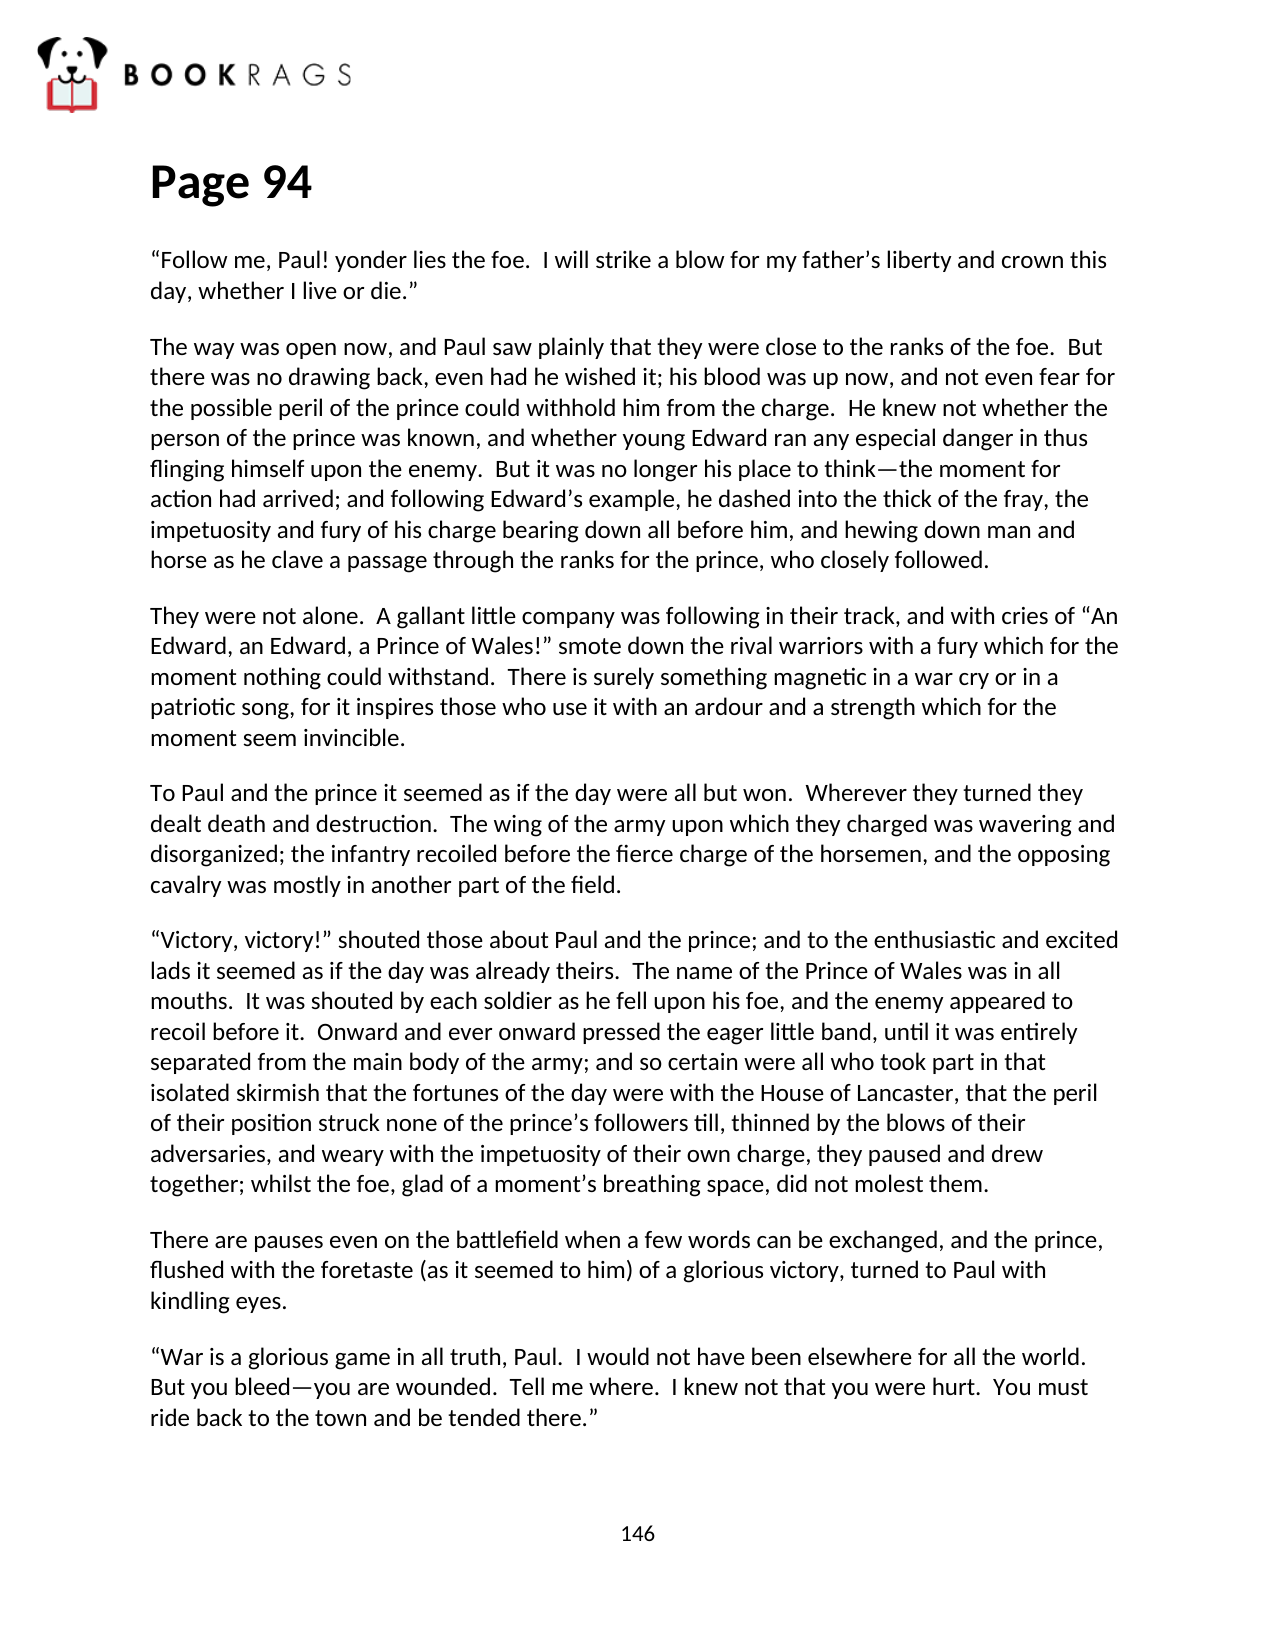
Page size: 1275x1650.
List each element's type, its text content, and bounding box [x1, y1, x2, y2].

text To Paul and the prince it seemed as if the day were all but won. Wherever they turned they dealt death and destruction. The wing of the army upon which they charged was wavering and disorganized; the infantry recoiled before the fierce charge of the horsemen, and the opposing cavalry was mostly in another part of the field. [150, 777, 1125, 899]
text “War is a glorious game in all truth, Paul. I would not have been elsewhere for all the world. But you bleed—­you are wounded. Tell me where. I knew not that you were hurt. You must ride back to the town and be tended there.” [150, 1341, 1125, 1432]
text Page 94 [150, 150, 1125, 211]
text “Follow me, Paul! yonder lies the foe. I will strike a blow for my father’s liberty and crown this day, whether I live or die.” [150, 244, 1125, 306]
text “Victory, victory!” shouted those about Paul and the prince; and to the enthusiastic and excited lads it seemed as if the day was already theirs. The name of the Prince of Wales was in all mouths. It was shouted by each soldier as he fell upon his foe, and the enemy appeared to recoil before it. Onward and ever onward pressed the eager little band, until it was entirely separated from the main body of the army; and so certain were all who took part in that isolated skirmish that the fortunes of the day were with the House of Lancaster, that the peril of their position struck none of the prince’s followers till, thinned by the blows of their adversaries, and weary with the impetuosity of their own charge, they paused and drew together; whilst the foe, glad of a moment’s breathing space, did not molest them. [150, 924, 1125, 1199]
text They were not alone. A gallant little company was following in their track, and with cries of “An Edward, an Edward, a Prince of Wales!” smote down the rival warriors with a fury which for the moment nothing could withstand. There is surely something magnetic in a war cry or in a patriotic song, for it inspires those who use it with an ardour and a strength which for the moment seem invincible. [150, 600, 1125, 752]
text The way was open now, and Paul saw plainly that they were close to the ranks of the foe. But there was no drawing back, even had he wished it; his blood was up now, and not even fear for the possible peril of the prince could withhold him from the charge. He knew not whether the person of the prince was known, and whether young Edward ran any especial danger in thus flinging himself upon the enemy. But it was no longer his place to think—­the moment for action had arrived; and following Edward’s example, he dashed into the thick of the fray, the impetuosity and fury of his charge bearing down all before him, and hewing down man and horse as he clave a passage through the ranks for the prince, who closely followed. [150, 331, 1125, 575]
text There are pauses even on the battlefield when a few words can be exchanged, and the prince, flushed with the foretaste (as it seemed to him) of a glorious victory, turned to Paul with kindling eyes. [150, 1224, 1125, 1316]
picture [37, 37, 351, 113]
